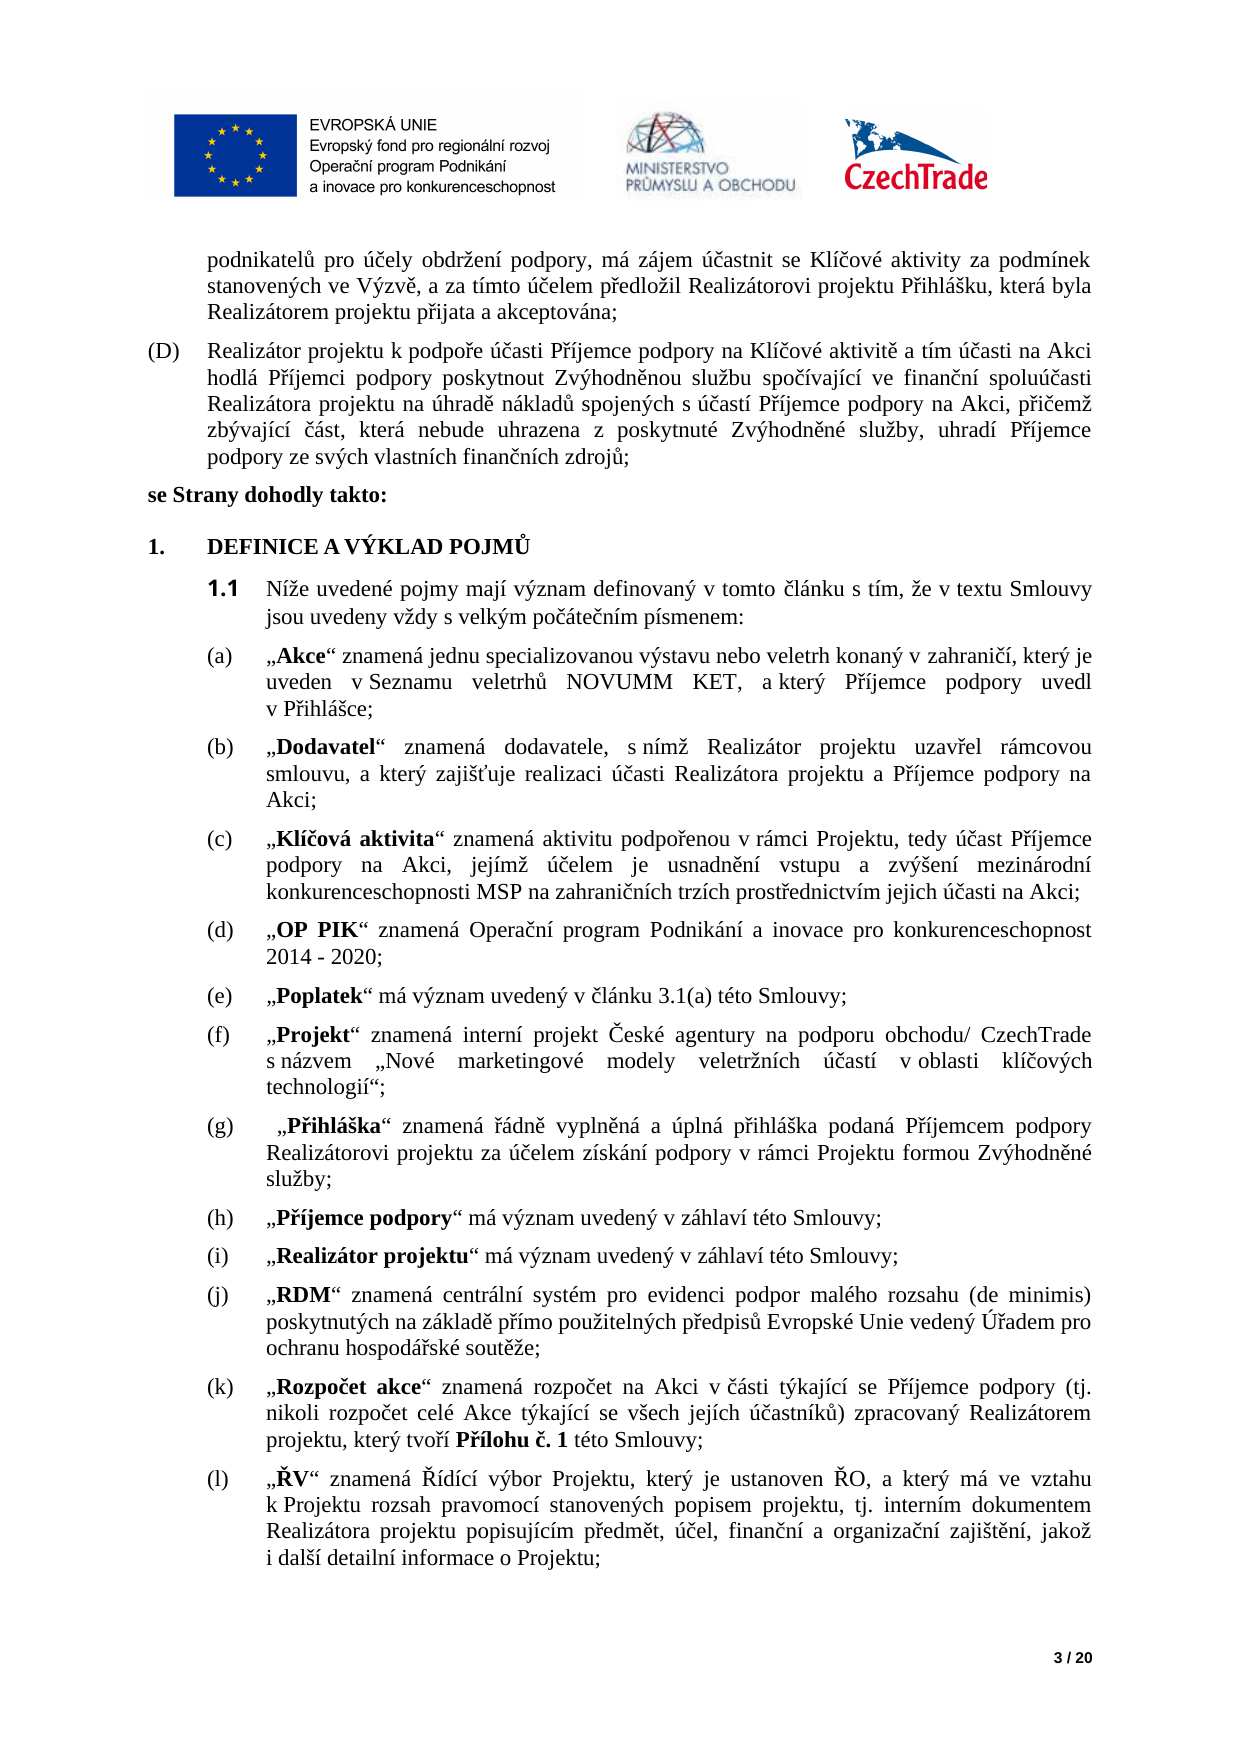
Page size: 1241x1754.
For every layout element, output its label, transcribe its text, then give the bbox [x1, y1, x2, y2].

list se Strany dohodly takto: [148, 482, 1092, 508]
text „Klíčová aktivita“ znamená aktivitu podpořenou v rámci Projektu, tedy účast Příjemce podpory na Akci, jejímž účelem je usnadnění vstupu a zvýšení mezinárodní konkurenceschopnosti MSP na zahraničních trzích prostřednictvím jejich účasti na Akci; [207, 825, 1092, 904]
text „ŘV“ znamená Řídící výbor Projektu, který je ustanoven ŘO, a který má ve vztahu k Projektu rozsah pravomocí stanovených popisem projektu, tj. interním dokumentem Realizátora projektu popisujícím předmět, účel, finanční a organizační zajištění, jakož i další detailní informace o Projektu; [207, 1464, 1092, 1570]
text „Rozpočet akce“ znamená rozpočet na Akci v části týkající se Příjemce podpory (tj. nikoli rozpočet celé Akce týkající se všech jejích účastníků) zpracovaný Realizátorem projektu, který tvoří Přílohu č. 1 této Smlouvy; [207, 1373, 1092, 1452]
text „Akce“ znamená jednu specializovanou výstavu nebo veletrh konaný v zahraničí, který je uveden v Seznamu veletrhů NOVUMM KET, a který Příjemce podpory uvedl v Přihlášce; [207, 642, 1092, 721]
text „RDM“ znamená centrální systém pro evidenci podpor malého rozsahu (de minimis) poskytnutých na základě přímo použitelných předpisů Evropské Unie vedený Úřadem pro ochranu hospodářské soutěže; [207, 1281, 1092, 1361]
text „Projekt“ znamená interní projekt České agentury na podporu obchodu/ CzechTrade s názvem „Nové marketingové modely veletržních účastí v oblasti klíčových technologií“; [207, 1021, 1092, 1100]
picture [845, 107, 988, 202]
text „Dodavatel“ znamená dodavatele, s nímž Realizátor projektu uzavřel rámcovou smlouvu, a který zajišťuje realizaci účasti Realizátora projektu a Příjemce podpory na Akci; [207, 733, 1092, 812]
text „Realizátor projektu“ má význam uvedený v záhlaví této Smlouvy; [207, 1243, 1092, 1269]
picture [147, 87, 583, 202]
text „OP PIK“ znamená Operační program Podnikání a inovace pro konkurenceschopnost 2014 - 2020; [207, 917, 1092, 969]
text Realizátor projektu k podpoře účasti Příjemce podpory na Klíčové aktivitě a tím účasti na Akci hodlá Příjemci podpory poskytnout Zvýhodněnou službu spočívající ve finanční spoluúčasti Realizátora projektu na úhradě nákladů spojených s účastí Příjemce podpory na Akci, přičemž zbývající část, která nebude uhrazena z poskytnuté Zvýhodněné služby, uhradí Příjemce podpory ze svých vlastních finančních zdrojů; [148, 337, 1092, 469]
text „Poplatek“ má význam uvedený v článku 3.1(a) této Smlouvy; [207, 982, 1092, 1008]
subtitle Definice A VÝKLAD POJMŮ [148, 533, 1092, 559]
text „Přihláška“ znamená řádně vyplněná a úplná přihláška podaná Příjemcem podpory Realizátorovi projektu za účelem získání podpory v rámci Projektu formou Zvýhodněné služby; [207, 1112, 1092, 1191]
picture [616, 101, 805, 202]
text „Příjemce podpory“ má význam uvedený v záhlaví této Smlouvy; [207, 1204, 1092, 1230]
text Níže uvedené pojmy mají význam definovaný v tomto článku s tím, že v textu Smlouvy jsou uvedeny vždy s velkým počátečním písmenem: [207, 572, 1092, 629]
